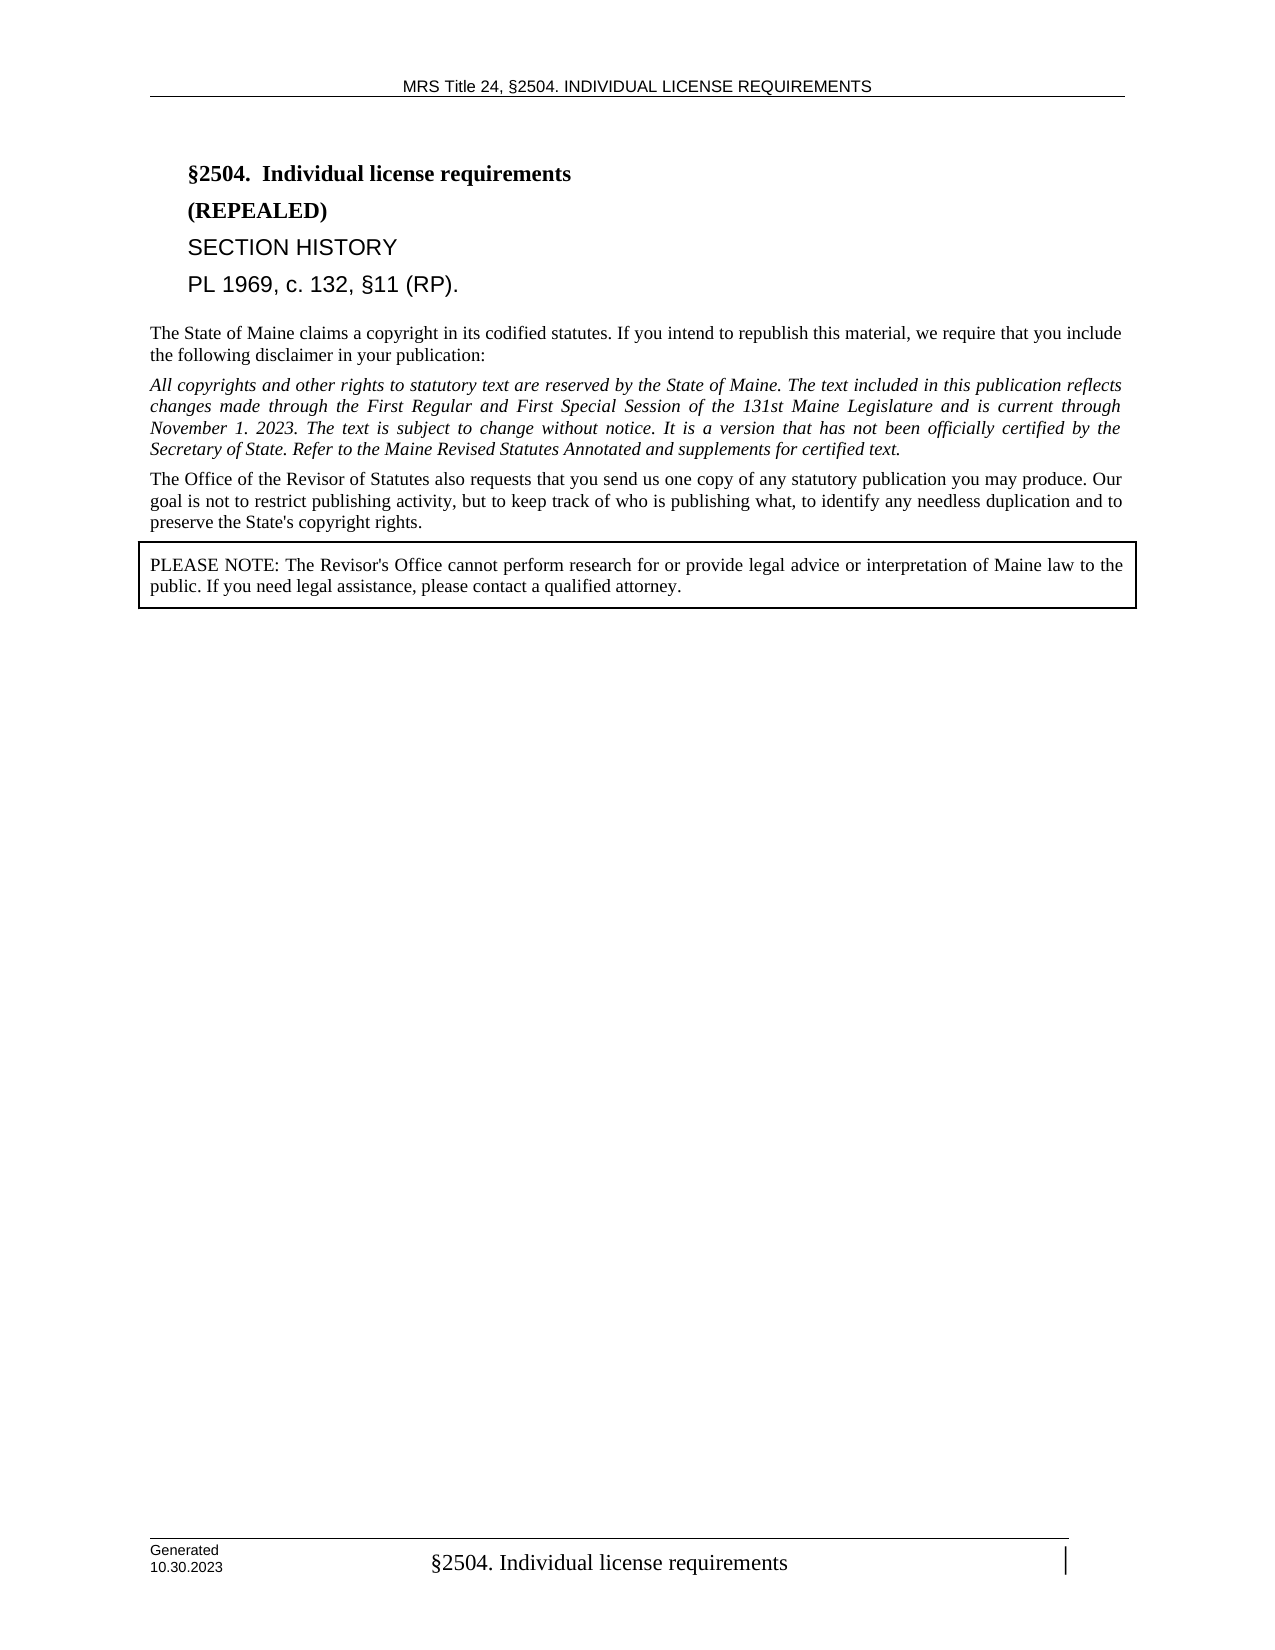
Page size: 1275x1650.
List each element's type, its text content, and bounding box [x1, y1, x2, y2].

text PLEASE NOTE: The Revisor's Office cannot perform research for or provide legal advice or interpretation of Maine law to the public. If you need legal assistance, please contact a qualified attorney. [140, 543, 1135, 607]
text PL 1969, c. 132, §11 (RP). [187, 271, 1125, 297]
text (REPEALED) [187, 197, 1125, 223]
text All copyrights and other rights to statutory text are reserved by the State of Maine. The text included in this publication reflects changes made through the First Regular and First Special Session of the 131st Maine Legislature and is current through November 1. 2023 . The text is subject to change without notice. It is a version that has not been officially certified by the Secretary of State. Refer to the Maine Revised Statutes Annotated and supplements for certified text. [150, 373, 1125, 460]
text SECTION HISTORY [187, 234, 1125, 260]
text §2504. Individual license requirements [187, 160, 1125, 187]
text The Office of the Revisor of Statutes also requests that you send us one copy of any statutory publication you may produce. Our goal is not to restrict publishing activity, but to keep track of who is publishing what, to identify any needless duplication and to preserve the State's copyright rights. [150, 468, 1125, 533]
text The State of Maine claims a copyright in its codified statutes. If you intend to republish this material, we require that you include the following disclaimer in your publication: [150, 322, 1125, 365]
